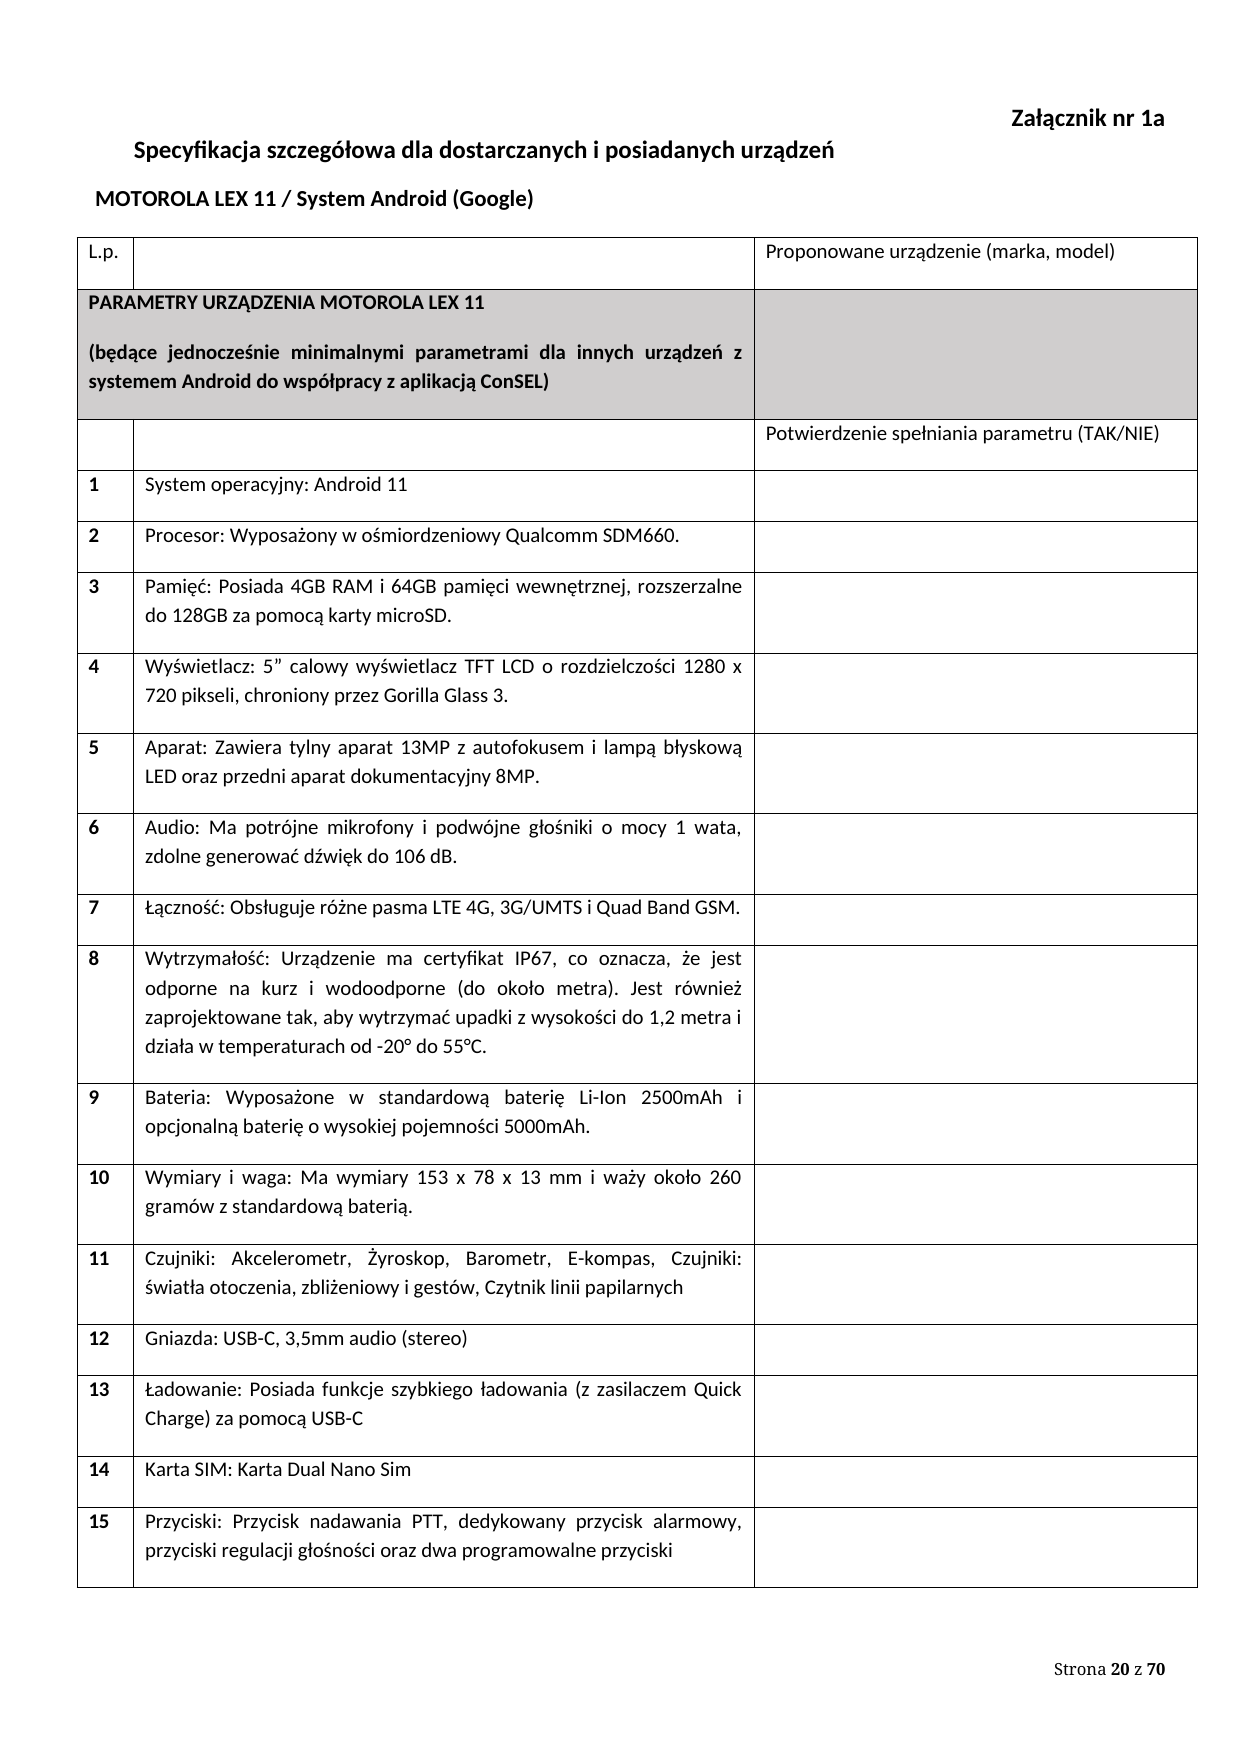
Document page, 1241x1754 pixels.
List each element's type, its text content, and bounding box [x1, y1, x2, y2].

table_cell Pamięć: Posiada 4GB RAM i 64GB pamięci wewnętrznej, rozszerzalne do 128GB za pomocą karty microSD. [134, 573, 754, 652]
table_cell [755, 573, 1197, 652]
table_cell [755, 1165, 1197, 1244]
table_cell [755, 895, 1197, 944]
table_cell 4 [78, 654, 133, 733]
table_cell 10 [78, 1165, 133, 1244]
table_cell [755, 1457, 1197, 1507]
table_cell Gniazda: USB-C, 3,5mm audio (stereo) [134, 1325, 754, 1375]
table_cell [755, 1245, 1197, 1324]
text MOTOROLA LEX 11 / System Android (Google) [90, 184, 1165, 212]
table_cell Wymiary i waga: Ma wymiary 153 x 78 x 13 mm i waży około 260 gramów z standardową baterią. [134, 1165, 754, 1244]
table_cell Bateria: Wyposażone w standardową baterię Li-Ion 2500mAh i opcjonalną baterię o wysokiej pojemności 5000mAh. [134, 1084, 754, 1163]
table_cell 9 [78, 1084, 133, 1163]
table_cell 1 [78, 471, 133, 521]
table_cell Łączność: Obsługuje różne pasma LTE 4G, 3G/UMTS i Quad Band GSM. [134, 895, 754, 944]
table_cell [755, 471, 1197, 521]
table_cell 8 [78, 946, 133, 1083]
table_cell 6 [78, 814, 133, 893]
table_cell 11 [78, 1245, 133, 1324]
table_cell 7 [78, 895, 133, 944]
table_cell [755, 654, 1197, 733]
table_cell [755, 814, 1197, 893]
table_cell System operacyjny: Android 11 [134, 471, 754, 521]
table_cell Czujniki: Akcelerometr, Żyroskop, Barometr, E-kompas, Czujniki: światła otoczenia, zbliżeniowy i gestów, Czytnik linii papilarnych [134, 1245, 754, 1324]
table_cell [755, 522, 1197, 572]
table_cell Ładowanie: Posiada funkcje szybkiego ładowania (z zasilaczem Quick Charge) za pomocą USB-C [134, 1376, 754, 1456]
table_cell 12 [78, 1325, 133, 1375]
table_cell 3 [78, 573, 133, 652]
list Specyfikacja szczegółowa dla dostarczanych i posiadanych urządzeń [133, 135, 1165, 165]
table_cell Procesor: Wyposażony w ośmiordzeniowy Qualcomm SDM660. [134, 522, 754, 572]
list Załącznik nr 1a [133, 102, 1165, 132]
table_cell Karta SIM: Karta Dual Nano Sim [134, 1457, 754, 1507]
table_cell [755, 290, 1197, 419]
table_cell Wytrzymałość: Urządzenie ma certyfikat IP67, co oznacza, że jest odporne na kurz i wodoodporne (do około metra). Jest również zaprojektowane tak, aby wytrzymać upadki z wysokości do 1,2 metra i działa w temperaturach od -20° do 55°C. [134, 946, 754, 1083]
table_cell [755, 734, 1197, 813]
table_cell [755, 1325, 1197, 1375]
table_header [134, 238, 754, 288]
table_cell [755, 946, 1197, 1083]
table_cell 5 [78, 734, 133, 813]
table_cell [755, 1508, 1197, 1587]
table_cell Wyświetlacz: 5” calowy wyświetlacz TFT LCD o rozdzielczości 1280 x 720 pikseli, chroniony przez Gorilla Glass 3. [134, 654, 754, 733]
table_cell [78, 420, 133, 470]
table_cell Audio: Ma potrójne mikrofony i podwójne głośniki o mocy 1 wata, zdolne generować dźwięk do 106 dB. [134, 814, 754, 893]
table_cell Aparat: Zawiera tylny aparat 13MP z autofokusem i lampą błyskową LED oraz przedni aparat dokumentacyjny 8MP. [134, 734, 754, 813]
table_header Proponowane urządzenie (marka, model) [755, 238, 1197, 288]
table_cell Przyciski: Przycisk nadawania PTT, dedykowany przycisk alarmowy, przyciski regulacji głośności oraz dwa programowalne przyciski [134, 1508, 754, 1587]
table_cell 13 [78, 1376, 133, 1456]
table_cell 14 [78, 1457, 133, 1507]
table_cell PARAMETRY URZĄDZENIA MOTOROLA LEX 11 (będące jednocześnie minimalnymi parametrami dla innych urządzeń z systemem Android do współpracy z aplikacją ConSEL) [78, 290, 754, 419]
table_header L.p. [78, 238, 133, 288]
table_cell [134, 420, 754, 470]
table_cell 2 [78, 522, 133, 572]
table_cell Potwierdzenie spełniania parametru (TAK/NIE) [755, 420, 1197, 470]
table_cell 15 [78, 1508, 133, 1587]
table_cell [755, 1376, 1197, 1456]
table_cell [755, 1084, 1197, 1163]
